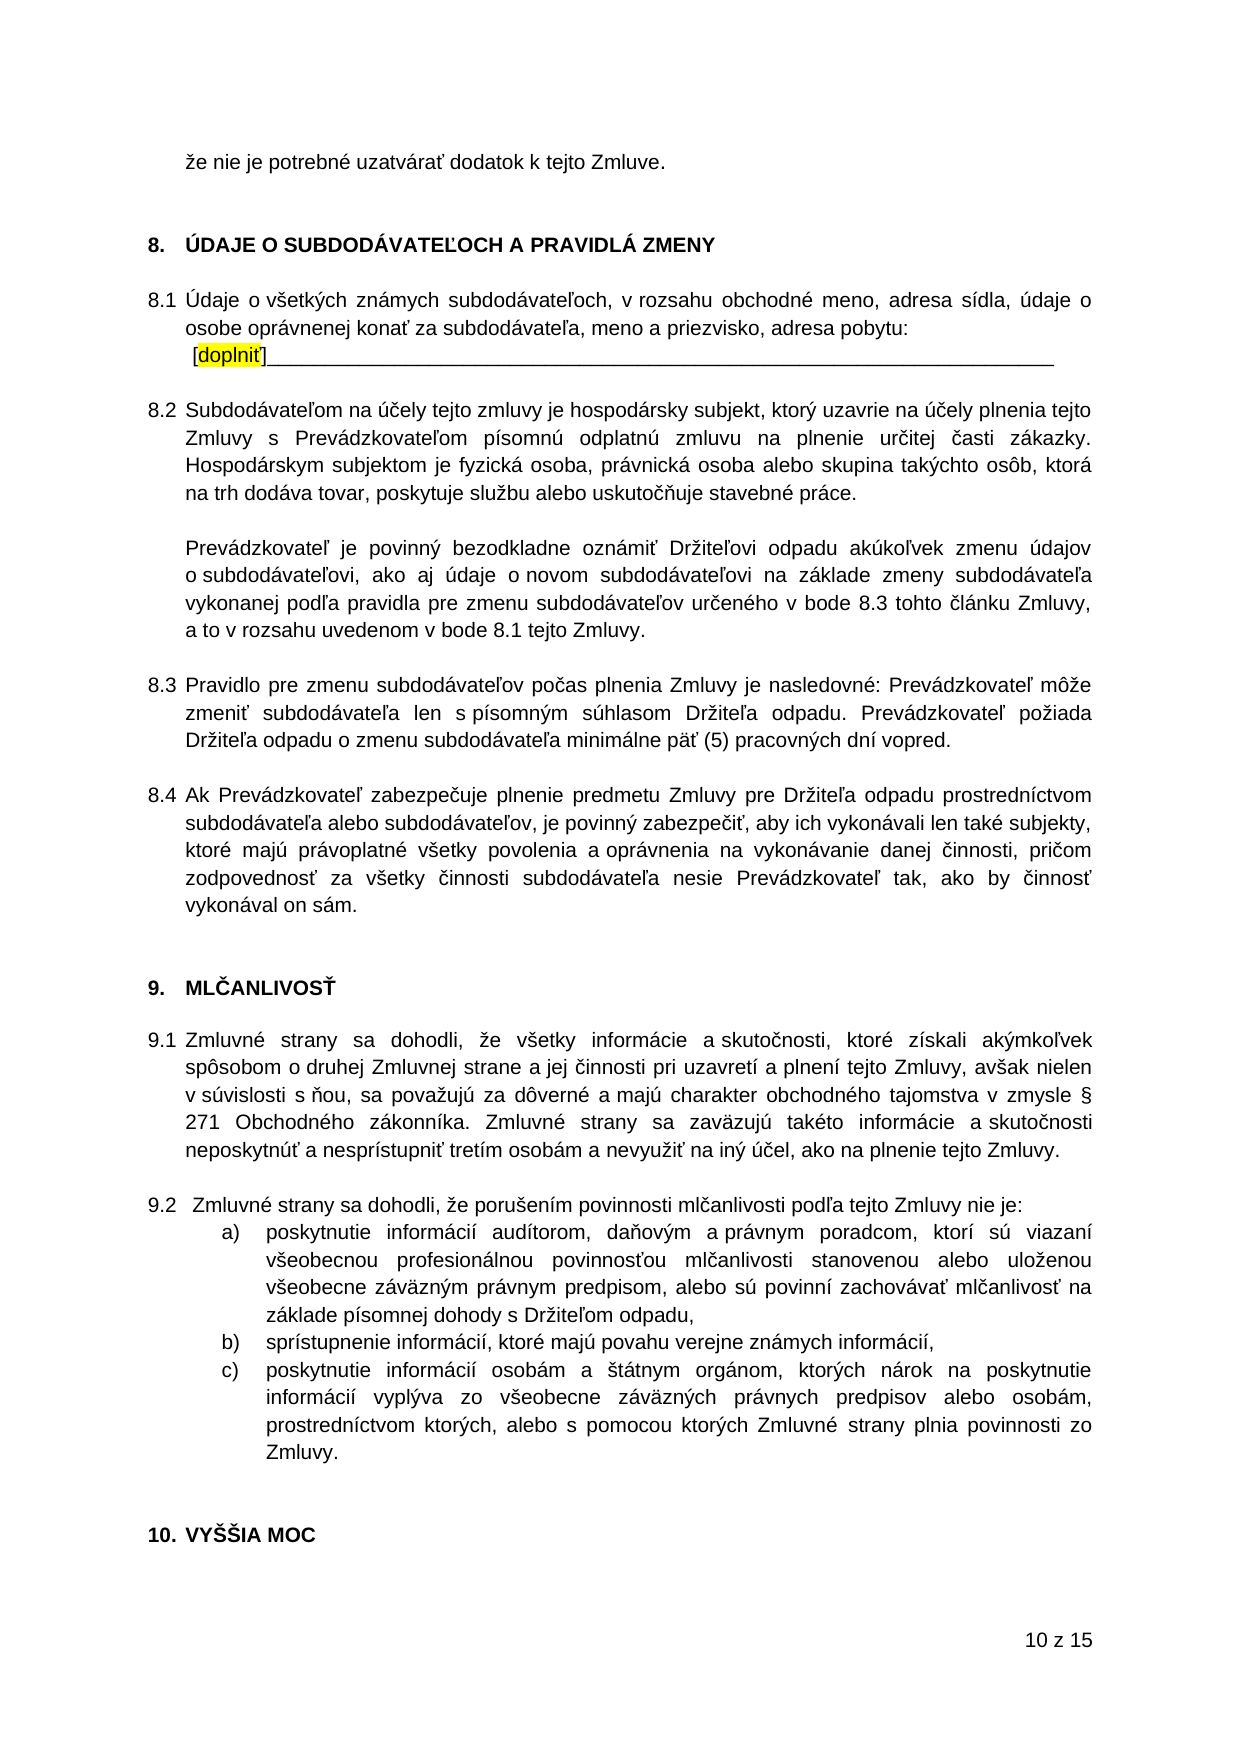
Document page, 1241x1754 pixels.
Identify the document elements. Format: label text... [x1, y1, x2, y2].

list MLČANLIVOSŤ [148, 975, 1093, 999]
list poskytnutie informácií osobám a štátnym orgánom, ktorých nárok na poskytnutie informácií vyplýva zo všeobecne záväzných právnych predpisov alebo osobám, prostredníctvom ktorých, alebo s pomocou ktorých Zmluvné strany plnia povinnosti zo Zmluvy. [221, 1358, 1093, 1464]
list Ak Prevádzkovateľ zabezpečuje plnenie predmetu Zmluvy pre Držiteľa odpadu prostredníctvom subdodávateľa alebo subdodávateľov, je povinný zabezpečiť, aby ich vykonávali len také subjekty, ktoré majú právoplatné všetky povolenia a oprávnenia na vykonávanie danej činnosti, pričom zodpovednosť za všetky činnosti subdodávateľa nesie Prevádzkovateľ tak, ako by činnosť vykonával on sám. [148, 783, 1093, 917]
list ÚDAJE O SUBDODÁVATEĽOCH A PRAVIDLÁ ZMENY [148, 233, 1093, 257]
list VYŠŠIA MOC [148, 1523, 1093, 1547]
list Údaje o všetkých známych subdodávateľoch, v rozsahu obchodné meno, adresa sídla, údaje o osobe oprávnenej konať za subdodávateľa, meno a priezvisko, adresa pobytu: [148, 288, 1093, 339]
list poskytnutie informácií audítorom, daňovým a právnym poradcom, ktorí sú viazaní všeobecnou profesionálnou povinnosťou mlčanlivosti stanovenou alebo uloženou všeobecne záväzným právnym predpisom, alebo sú povinní zachovávať mlčanlivosť na základe písomnej dohody s Držiteľom odpadu, [221, 1220, 1093, 1327]
list sprístupnenie informácií, ktoré majú povahu verejne známych informácií, [221, 1330, 1093, 1354]
text [doplniť]____________________________________________________________________ [261, 343, 1093, 367]
list Prevádzkovateľ je povinný bezodkladne oznámiť Držiteľovi odpadu akúkoľvek zmenu údajov o subdodávateľovi, ako aj údaje o novom subdodávateľovi na základe zmeny subdodávateľa vykonanej podľa pravidla pre zmenu subdodávateľov určeného v bode 8.3 tohto článku Zmluvy, a to v rozsahu uvedenom v bode 8.1 tejto Zmluvy. [185, 535, 1093, 642]
list Zmluvné strany sa dohodli, že porušením povinnosti mlčanlivosti podľa tejto Zmluvy nie je: [148, 1193, 1093, 1217]
list Pravidlo pre zmenu subdodávateľov počas plnenia Zmluvy je nasledovné: Prevádzkovateľ môže zmeniť subdodávateľa len s písomným súhlasom Držiteľa odpadu. Prevádzkovateľ požiada Držiteľa odpadu o zmenu subdodávateľa minimálne päť (5) pracovných dní vopred. [148, 673, 1093, 752]
list Subdodávateľom na účely tejto zmluvy je hospodársky subjekt, ktorý uzavrie na účely plnenia tejto Zmluvy s Prevádzkovateľom písomnú odplatnú zmluvu na plnenie určitej časti zákazky. Hospodárskym subjektom je fyzická osoba, právnická osoba alebo skupina takýchto osôb, ktorá na trh dodáva tovar, poskytuje službu alebo uskutočňuje stavebné práce. [148, 398, 1093, 504]
list Zmluvné strany sa dohodli, že všetky informácie a skutočnosti, ktoré získali akýmkoľvek spôsobom o druhej Zmluvnej strane a jej činnosti pri uzavretí a plnení tejto Zmluvy, avšak nielen v súvislosti s ňou, sa považujú za dôverné a majú charakter obchodného tajomstva v zmysle § 271 Obchodného zákonníka. Zmluvné strany sa zaväzujú takéto informácie a skutočnosti neposkytnúť a nesprístupniť tretím osobám a nevyužiť na iný účel, ako na plnenie tejto Zmluvy. [148, 1028, 1093, 1162]
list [148, 148, 1102, 174]
